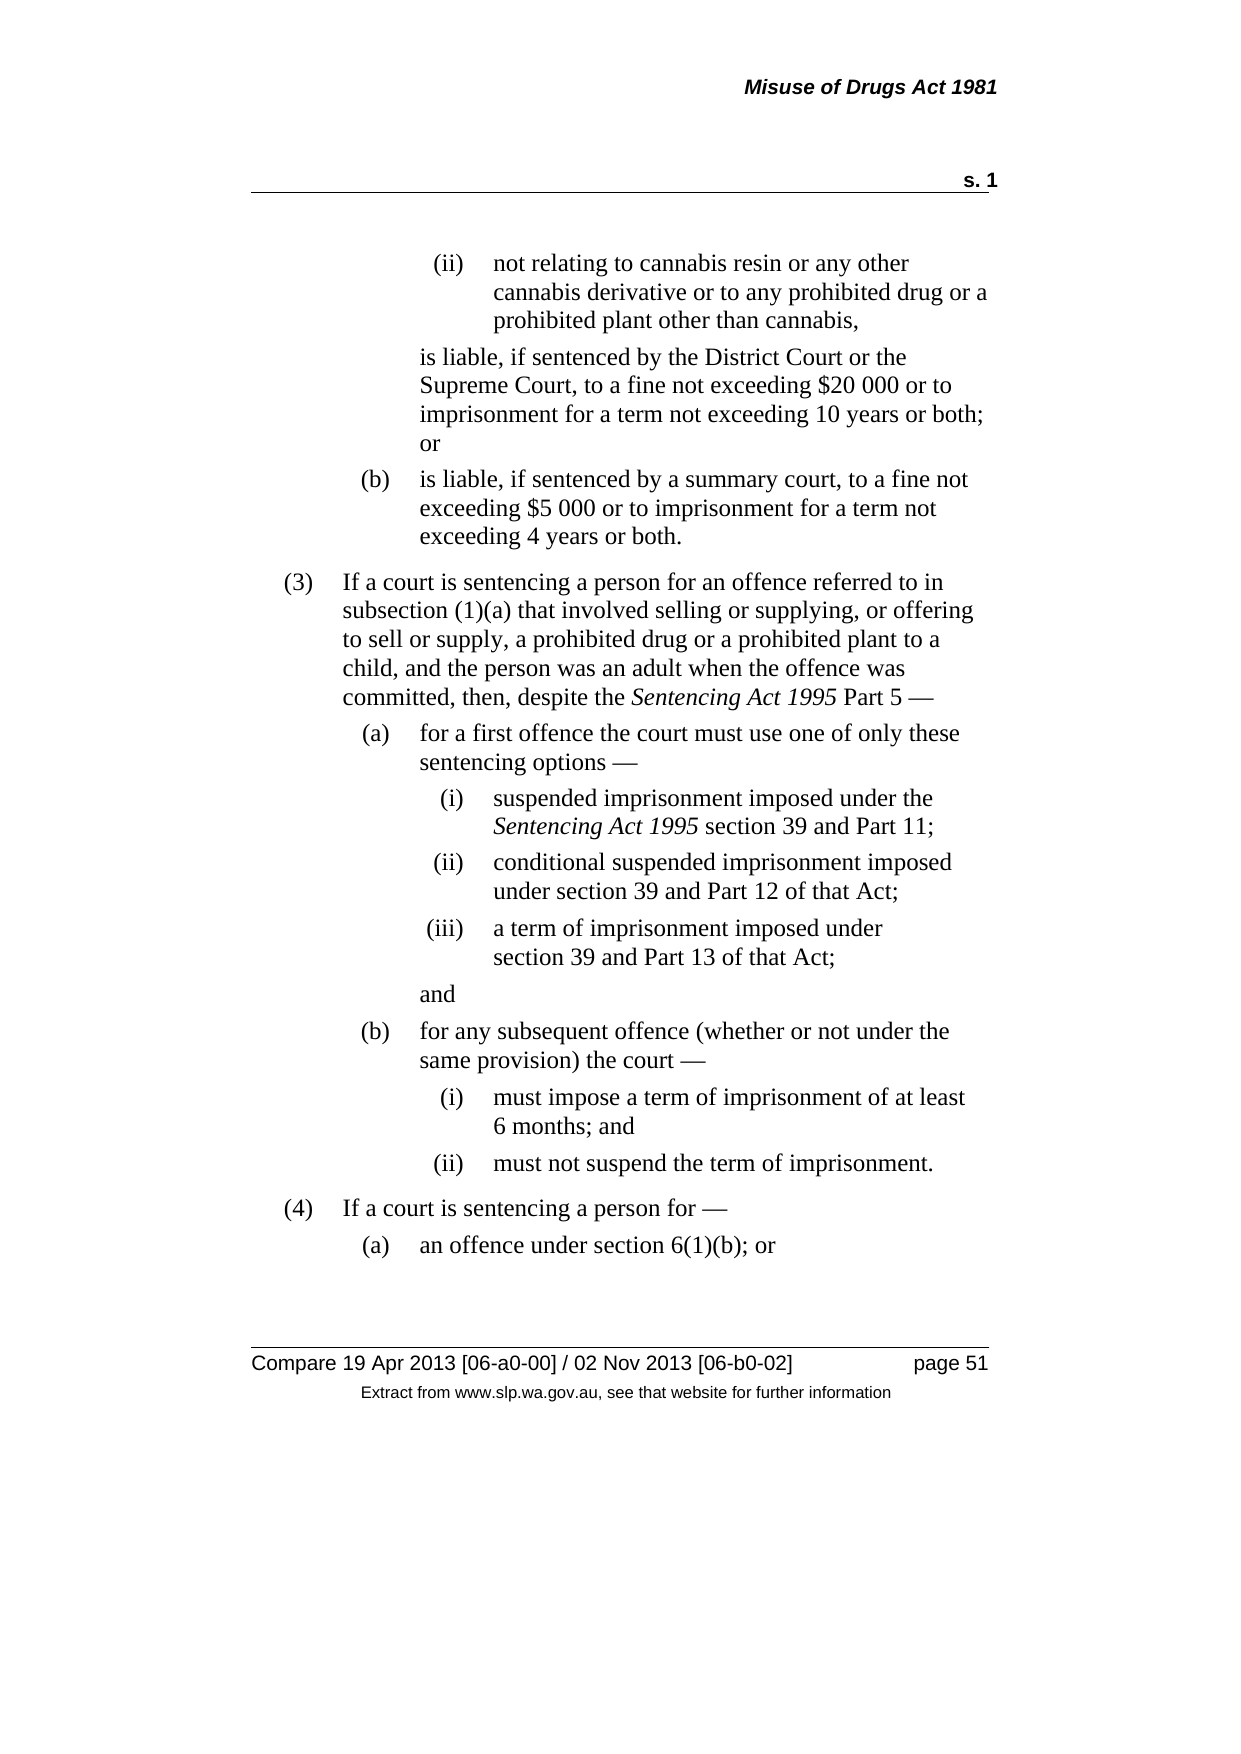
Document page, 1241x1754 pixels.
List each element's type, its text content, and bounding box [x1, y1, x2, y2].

text (ii) not relating to cannabis resin or any other cannabis derivative or to any prohibited drug or a prohibited plant other than cannabis, [251, 248, 989, 334]
text (ii) conditional suspended imprisonment imposed under section 39 and Part 12 of that Act; [251, 847, 989, 905]
text is liable, if sentenced by the District Court or the Supreme Court, to a fine not exceeding $20 000 or to imprisonment for a term not exceeding 10 years or both; or [251, 342, 989, 457]
text (a) an offence under section 6(1)(b); or [251, 1230, 989, 1259]
text (a) for a first offence the court must use one of only these sentencing options — [251, 718, 989, 775]
text (iii) a term of imprisonment imposed under section 39 and Part 13 of that Act; [251, 913, 989, 971]
text (i) must impose a term of imprisonment of at least 6 months; and [251, 1082, 989, 1139]
text (b) is liable, if sentenced by a summary court, to a fine not exceeding $5 000 or to imprisonment for a term not exceeding 4 years or both. [251, 464, 989, 550]
text (i) suspended imprisonment imposed under the Sentencing Act 1995 section 39 and Part 11; [251, 783, 989, 840]
text (b) for any subsequent offence (whether or not under the same provision) the court — [251, 1016, 989, 1074]
text and [251, 979, 989, 1008]
text (ii) must not suspend the term of imprisonment. [251, 1148, 989, 1177]
text (3) If a court is sentencing a person for an offence referred to in subsection (1)(a) that involved selling or supplying, or offering to sell or supply, a prohibited drug or a prohibited plant to a child, and the person was an adult when the offence was committed, then, despite the Sentencing Act 1995 Part 5 — [251, 567, 989, 711]
text (4) If a court is sentencing a person for — [251, 1193, 989, 1222]
